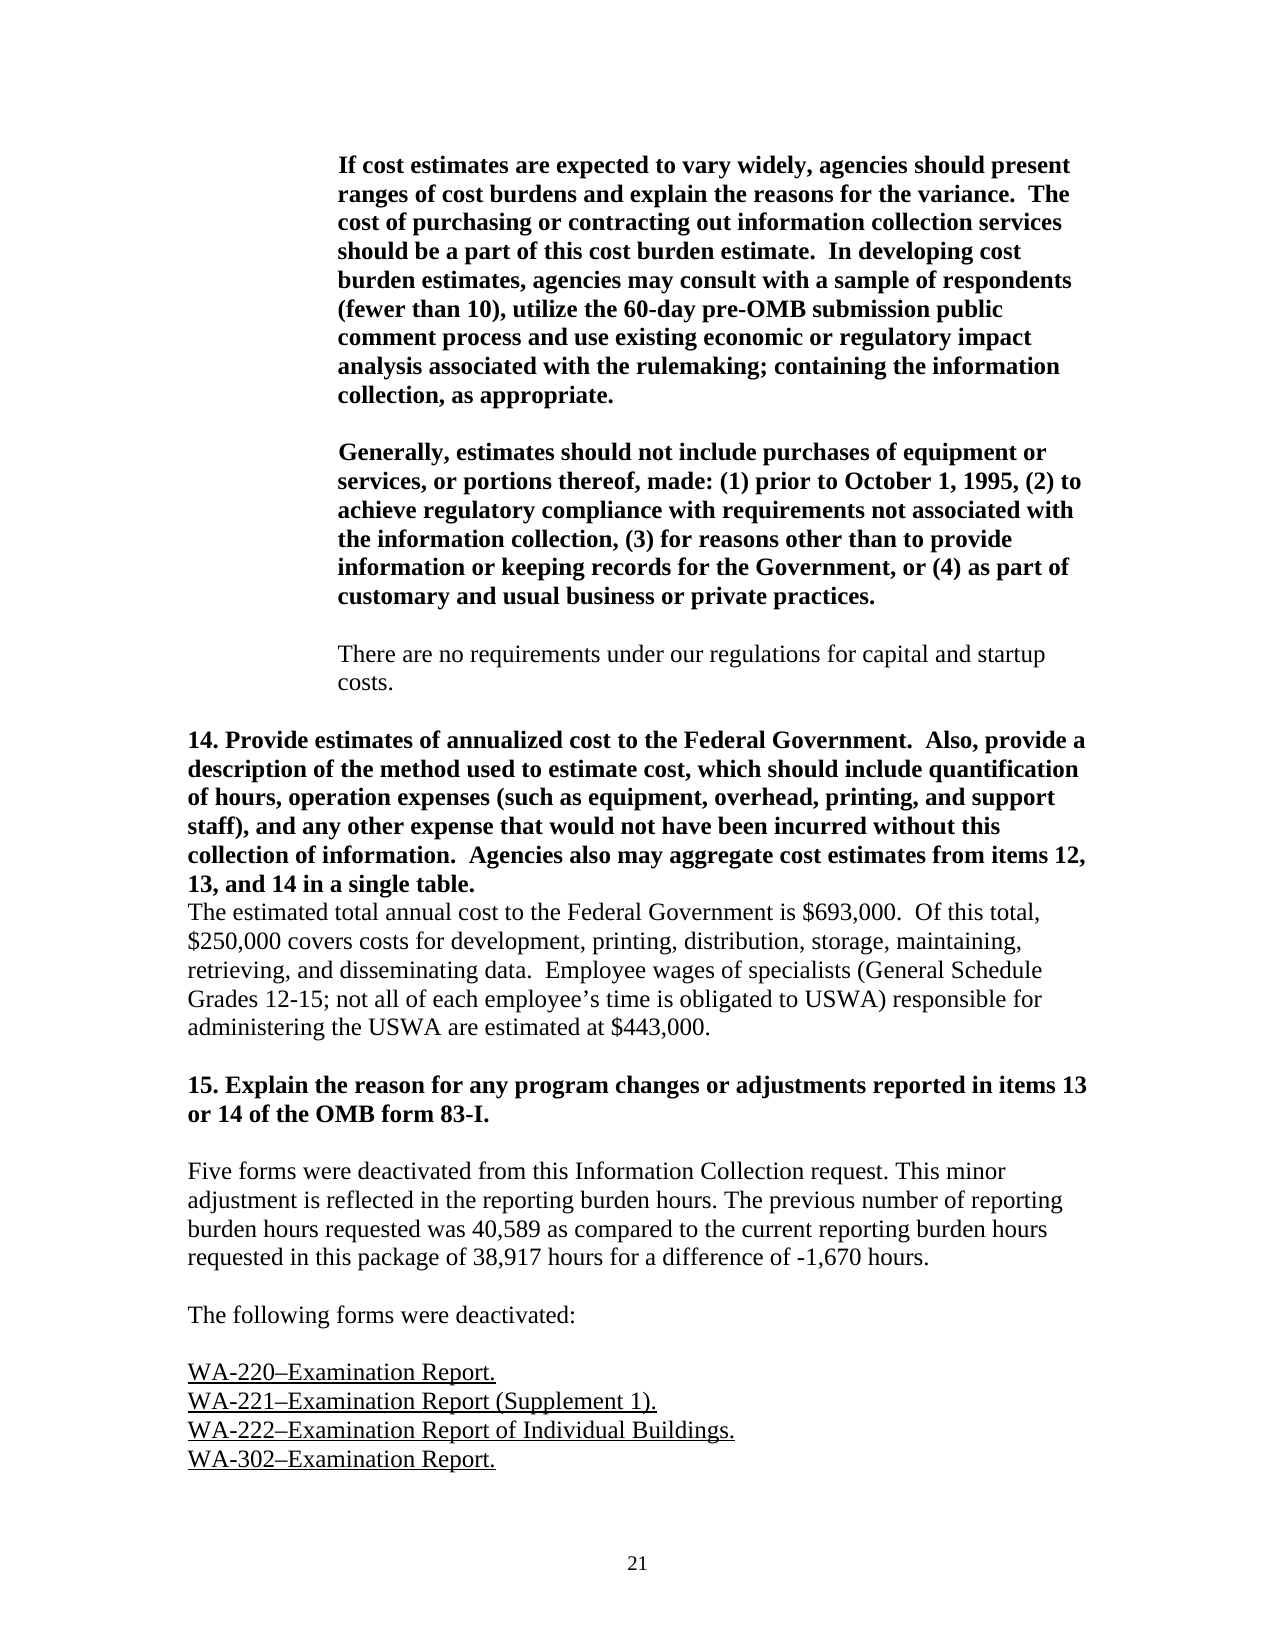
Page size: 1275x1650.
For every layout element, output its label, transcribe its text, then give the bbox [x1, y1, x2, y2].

text WA-222–Examination Report of Individual Buildings. [187, 1415, 1087, 1444]
text The estimated total annual cost to the Federal Government is $693,000. Of this total, $250,000 covers costs for development, printing, distribution, storage, maintaining, retrieving, and disseminating data. Employee wages of specialists (General Schedule Grades 12-15; not all of each employee’s time is obligated to USWA) responsible for administering the USWA are estimated at $443,000. [187, 897, 1087, 1041]
text WA-302–Examination Report. [187, 1444, 1087, 1472]
text 15. Explain the reason for any program changes or adjustments reported in items 13 or 14 of the OMB form 83-I. [187, 1070, 1087, 1127]
text 14. Provide estimates of annualized cost to the Federal Government. Also, provide a description of the method used to estimate cost, which should include quantification of hours, operation expenses (such as equipment, overhead, printing, and support staff), and any other expense that would not have been incurred without this collection of information. Agencies also may aggregate cost estimates from items 12, 13, and 14 in a single table. [187, 725, 1087, 897]
text WA-220–Examination Report. [187, 1357, 1087, 1386]
text If cost estimates are expected to vary widely, agencies should present ranges of cost burdens and explain the reasons for the variance. The cost of purchasing or contracting out information collection services should be a part of this cost burden estimate. In developing cost burden estimates, agencies may consult with a sample of respondents (fewer than 10), utilize the 60-day pre-OMB submission public comment process and use existing economic or regulatory impact analysis associated with the rulemaking; containing the information collection, as appropriate. [337, 150, 1087, 409]
text WA-221–Examination Report (Supplement 1). [187, 1386, 1087, 1415]
text Five forms were deactivated from this Information Collection request. This minor adjustment is reflected in the reporting burden hours. The previous number of reporting burden hours requested was 40,589 as compared to the current reporting burden hours requested in this package of 38,917 hours for a difference of -1,670 hours. [187, 1156, 1087, 1271]
text Generally, estimates should not include purchases of equipment or services, or portions thereof, made: (1) prior to October 1, 1995, (2) to achieve regulatory compliance with requirements not associated with the information collection, (3) for reasons other than to provide information or keeping records for the Government, or (4) as part of customary and usual business or private practices. [337, 437, 1087, 610]
text The following forms were deactivated: [187, 1300, 1087, 1329]
text There are no requirements under our regulations for capital and startup costs. [337, 639, 1087, 696]
